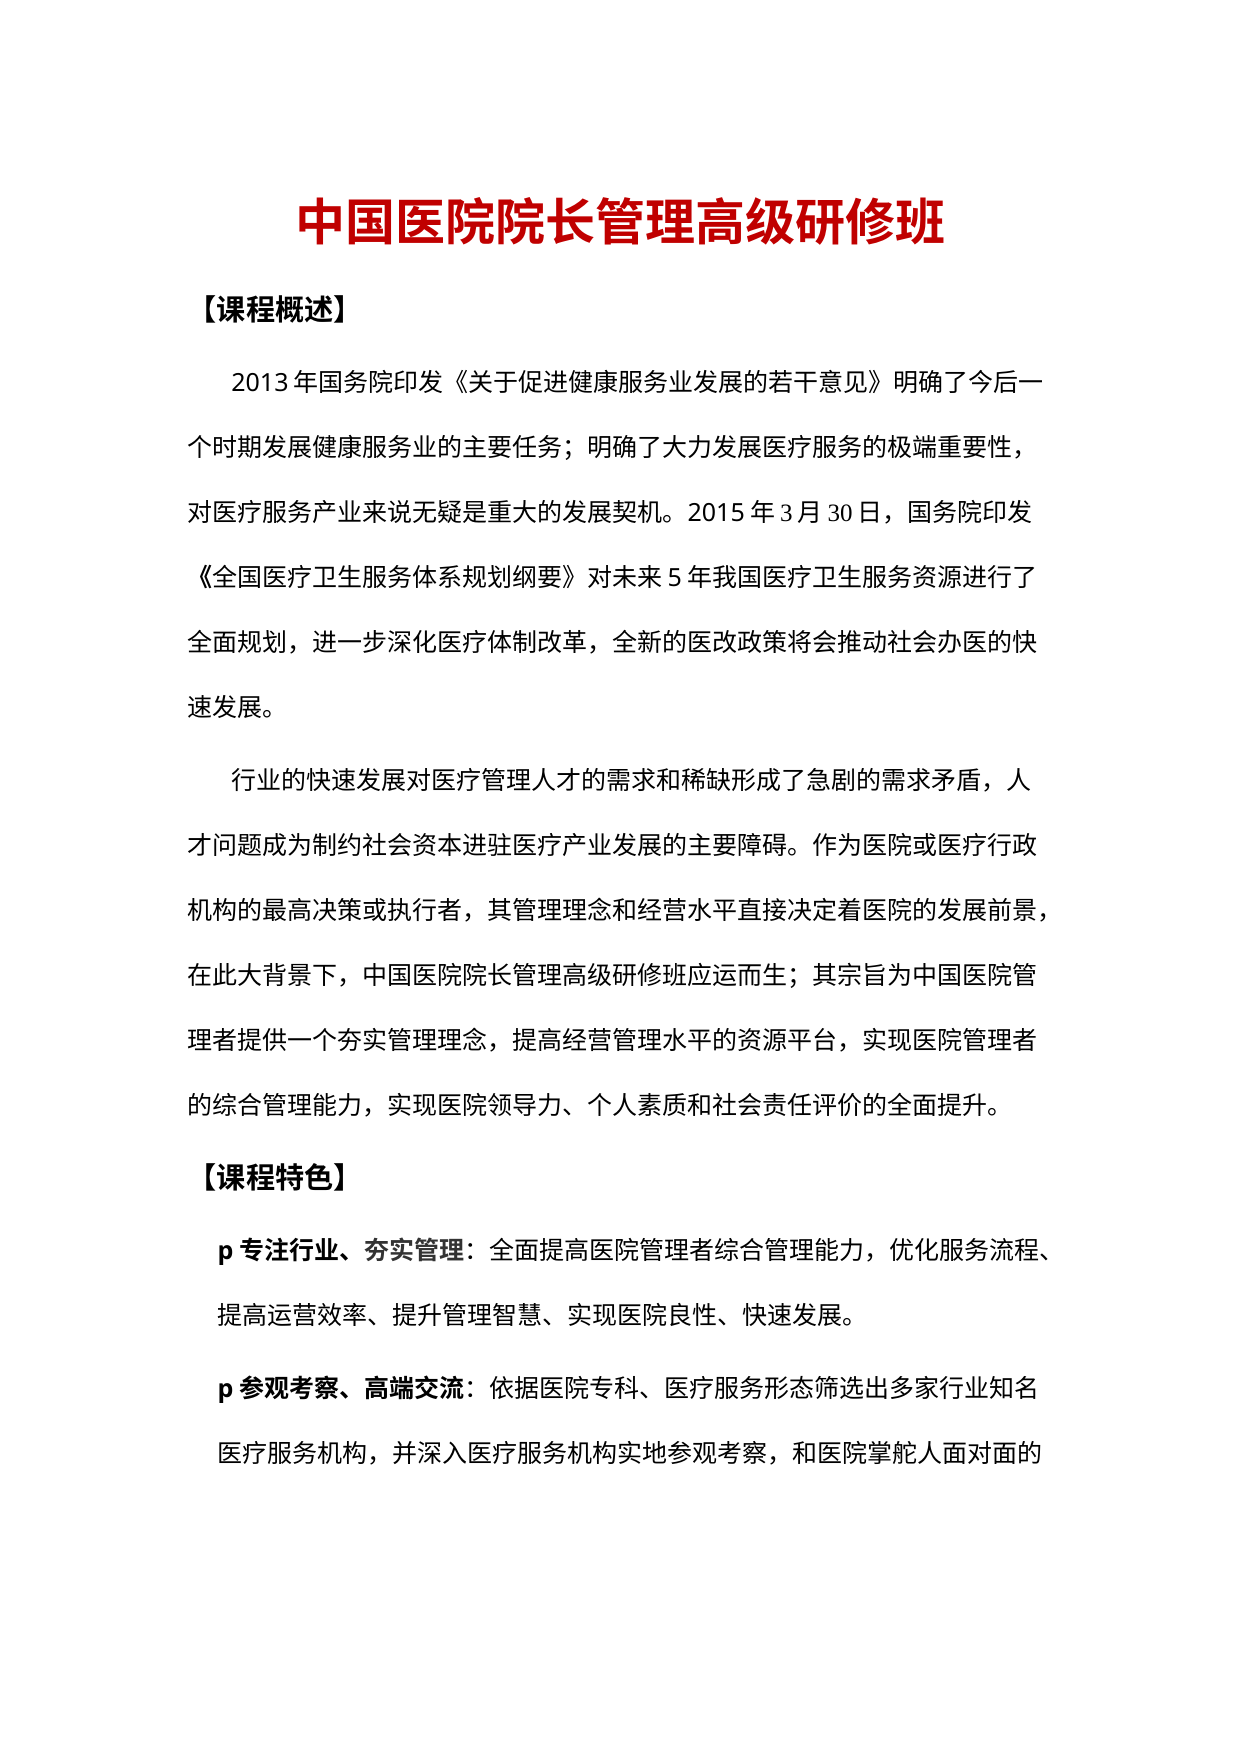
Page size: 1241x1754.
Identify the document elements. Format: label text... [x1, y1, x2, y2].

text 【课程特色】 [187, 1143, 1053, 1208]
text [217, 1354, 1053, 1484]
text 行业的快速发展对医疗管理人才的需求和稀缺形成了急剧的需求矛盾，人才问题成为制约社会资本进驻医疗产业发展的主要障碍。作为医院或医疗行政机构的最高决策或执行者，其管理理念和经营水平直接决定着医院的发展前景，在此大背景下，中国医院院长管理高级研修班应运而生；其宗旨为中国医院管理者提供一个夯实管理理念，提高经营管理水平的资源平台，实现医院管理者的综合管理能力，实现医院领导力、个人素质和社会责任评价的全面提升。 [187, 746, 1053, 1136]
text p 专注行业、夯实管理：全面提高医院管理者综合管理能力，优化服务流程、提高运营效率、提升管理智慧、实现医院良性、快速发展。 [217, 1216, 1053, 1346]
text 【课程概述】 [187, 275, 1053, 340]
text 中国医院院长管理高级研修班 [187, 170, 1053, 267]
text 2013年国务院印发《关于促进健康服务业发展的若干意见》明确了今后一个时期发展健康服务业的主要任务；明确了大力发展医疗服务的极端重要性，对医疗服务产业来说无疑是重大的发展契机。2015年3月30日，国务院印发《全国医疗卫生服务体系规划纲要》对未来5年我国医疗卫生服务资源进行了全面规划，进一步深化医疗体制改革，全新的医改政策将会推动社会办医的快速发展。 [187, 348, 1053, 738]
